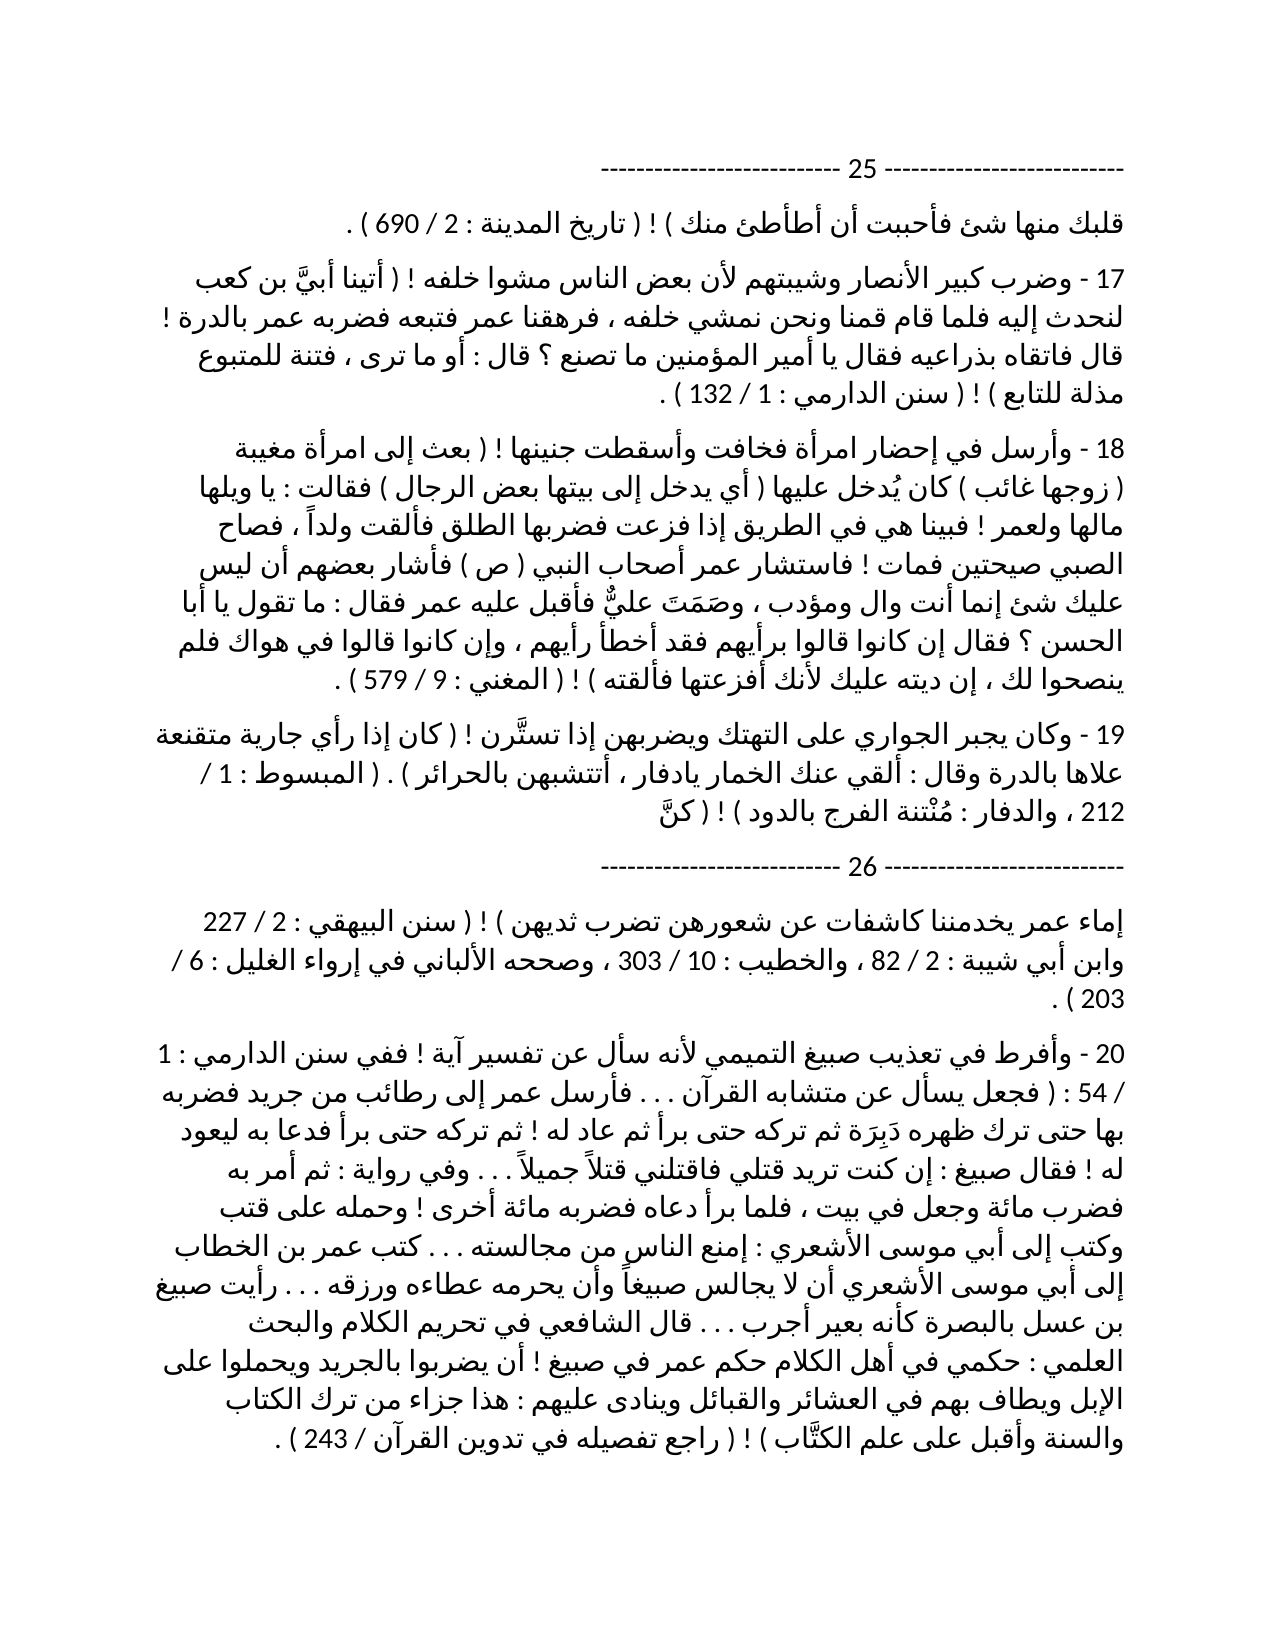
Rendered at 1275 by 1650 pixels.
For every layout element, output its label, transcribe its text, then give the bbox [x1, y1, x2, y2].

text --------------------------- 26 --------------------------- [150, 848, 1125, 884]
text --------------------------- 25 --------------------------- [150, 150, 1125, 186]
text 19 - وكان يجبر الجواري على التهتك ويضربهن إذا تستَّرن ! ( كان إذا رأي جارية متقنعة علاها بالدرة وقال : ألقي عنك الخمار يادفار ، أتتشبهن بالحرائر ) . ( المبسوط : 1 / 212 ، والدفار : مُنْتنة الفرج بالدود ) ! ( كنَّ [150, 716, 1125, 829]
text قلبك منها شئ فأحببت أن أطأطئ منك ) ! ( تاريخ المدينة : 2 / 690 ) . [150, 205, 1125, 241]
text 17 - وضرب كبير الأنصار وشيبتهم لأن بعض الناس مشوا خلفه ! ( أتينا أبيَّ بن كعب لنحدث إليه فلما قام قمنا ونحن نمشي خلفه ، فرهقنا عمر فتبعه فضربه عمر بالدرة ! قال فاتقاه بذراعيه فقال يا أمير المؤمنين ما تصنع ؟ قال : أو ما ترى ، فتنة للمتبوع مذلة للتابع ) ! ( سنن الدارمي : 1 / 132 ) . [150, 260, 1125, 411]
text 18 - وأرسل في إحضار امرأة فخافت وأسقطت جنينها ! ( بعث إلى امرأة مغيبة ( زوجها غائب ) كان يُدخل عليها ( أي يدخل إلى بيتها بعض الرجال ) فقالت : يا ويلها مالها ولعمر ! فبينا هي في الطريق إذا فزعت فضربها الطلق فألقت ولداً ، فصاح الصبي صيحتين فمات ! فاستشار عمر أصحاب النبي ( ص ) فأشار بعضهم أن ليس عليك شئ إنما أنت وال ومؤدب ، وصَمَتَ عليٌّ فأقبل عليه عمر فقال : ما تقول يا أبا الحسن ؟ فقال إن كانوا قالوا برأيهم فقد أخطأ رأيهم ، وإن كانوا قالوا في هواك فلم ينصحوا لك ، إن ديته عليك لأنك أفزعتها فألقته ) ! ( المغني : 9 / 579 ) . [150, 431, 1125, 697]
text 20 - وأفرط في تعذيب صبيغ التميمي لأنه سأل عن تفسير آية ! ففي سنن الدارمي : 1 / 54 : ( فجعل يسأل عن متشابه القرآن . . . فأرسل عمر إلى رطائب من جريد فضربه بها حتى ترك ظهره دَبِرَة ثم تركه حتى برأ ثم عاد له ! ثم تركه حتى برأ فدعا به ليعود له ! فقال صبيغ : إن كنت تريد قتلي فاقتلني قتلاً جميلاً . . . وفي رواية : ثم أمر به فضرب مائة وجعل في بيت ، فلما برأ دعاه فضربه مائة أخرى ! وحمله على قتب وكتب إلى أبي موسى الأشعري : إمنع الناس من مجالسته . . . كتب عمر بن الخطاب إلى أبي موسى الأشعري أن لا يجالس صبيغاً وأن يحرمه عطاءه ورزقه . . . رأيت صبيغ بن عسل بالبصرة كأنه بعير أجرب . . . قال الشافعي في تحريم الكلام والبحث العلمي : حكمي في أهل الكلام حكم عمر في صبيغ ! أن يضربوا بالجريد ويحملوا على الإبل ويطاف بهم في العشائر والقبائل وينادى عليهم : هذا جزاء من ترك الكتاب والسنة وأقبل على علم الكتَّاب ) ! ( راجع تفصيله في تدوين القرآن / 243 ) . [150, 1035, 1125, 1455]
text إماء عمر يخدمننا كاشفات عن شعورهن تضرب ثديهن ) ! ( سنن البيهقي : 2 / 227 وابن أبي شيبة : 2 / 82 ، والخطيب : 10 / 303 ، وصححه الألباني في إرواء الغليل : 6 / 203 ) . [150, 903, 1125, 1016]
